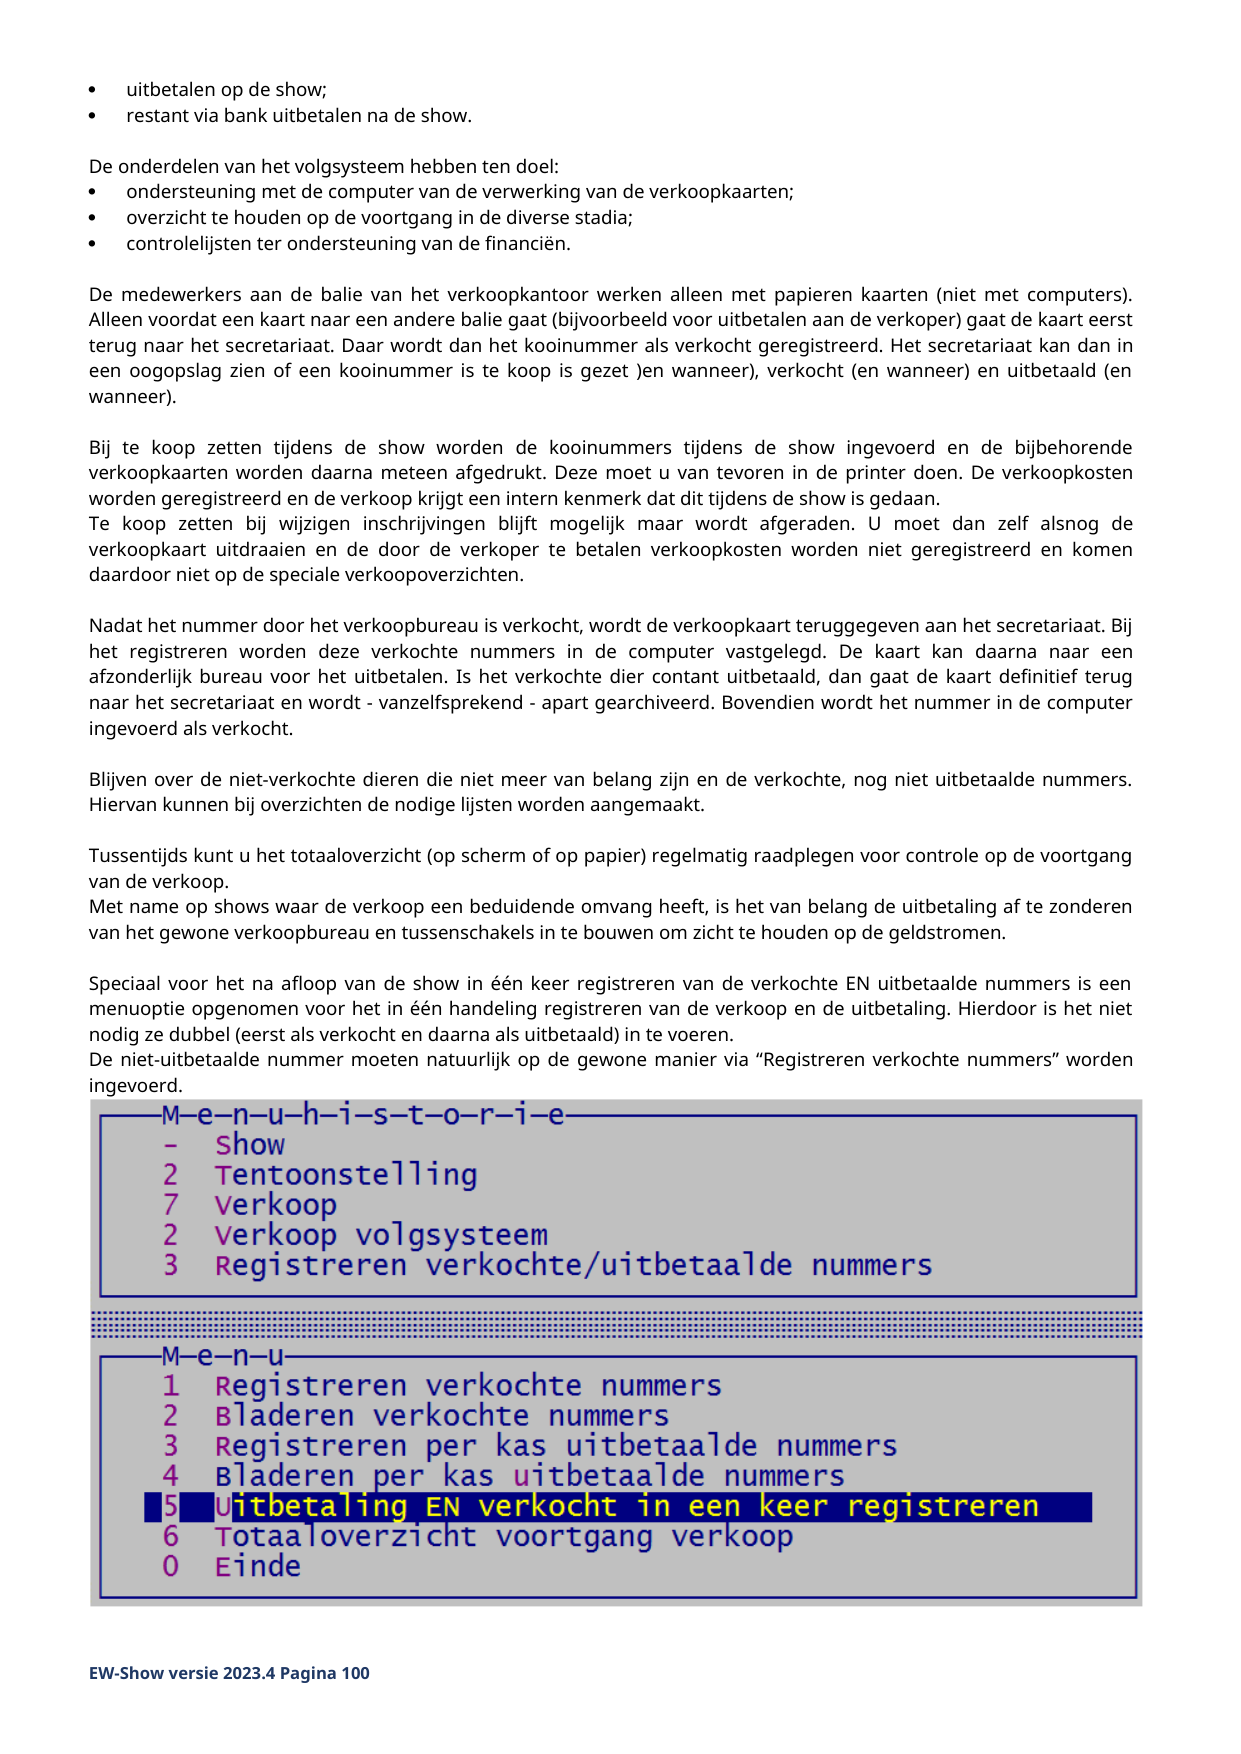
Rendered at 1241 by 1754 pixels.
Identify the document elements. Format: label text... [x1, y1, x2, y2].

picture [88, 1097, 1145, 1609]
list overzicht te houden op de voortgang in de diverse stadia; [89, 204, 1134, 230]
text De onderdelen van het volgsysteem hebben ten doel: [89, 153, 1134, 179]
text Te koop zetten bij wijzigen inschrijvingen blijft mogelijk maar wordt afgeraden. U moet dan zelf alsnog de verkoopkaart uitdraaien en de door de verkoper te betalen verkoopkosten worden niet geregistreerd en komen daardoor niet op de speciale verkoopoverzichten. [89, 511, 1134, 587]
text Nadat het nummer door het verkoopbureau is verkocht, wordt de verkoopkaart teruggegeven aan het secretariaat. Bij het registreren worden deze verkochte nummers in de computer vastgelegd. De kaart kan daarna naar een afzonderlijk bureau voor het uitbetalen. Is het verkochte dier contant uitbetaald, dan gaat de kaart definitief terug naar het secretariaat en wordt - vanzelfsprekend - apart gearchiveerd. Bovendien wordt het nummer in de computer ingevoerd als verkocht. [89, 613, 1134, 740]
text Met name op shows waar de verkoop een beduidende omvang heeft, is het van belang de uitbetaling af te zonderen van het gewone verkoopbureau en tussenschakels in te bouwen om zicht te houden op de geldstromen. [89, 893, 1134, 944]
text Speciaal voor het na afloop van de show in één keer registreren van de verkochte EN uitbetaalde nummers is een menuoptie opgenomen voor het in één handeling registreren van de verkoop en de uitbetaling. Hierdoor is het niet nodig ze dubbel (eerst als verkocht en daarna als uitbetaald) in te voeren. [89, 970, 1134, 1047]
list uitbetalen op de show; [89, 77, 1134, 102]
text Tussentijds kunt u het totaaloverzicht (op scherm of op papier) regelmatig raadplegen voor controle op de voortgang van de verkoop. [89, 842, 1134, 893]
text De medewerkers aan de balie van het verkoopkantoor werken alleen met papieren kaarten (niet met computers). Alleen voordat een kaart naar een andere balie gaat (bijvoorbeeld voor uitbetalen aan de verkoper) gaat de kaart eerst terug naar het secretariaat. Daar wordt dan het kooinummer als verkocht geregistreerd. Het secretariaat kan dan in een oogopslag zien of een kooinummer is te koop is gezet )en wanneer), verkocht (en wanneer) en uitbetaald (en wanneer). [89, 281, 1134, 408]
text Blijven over de niet-verkochte dieren die niet meer van belang zijn en de verkochte, nog niet uitbetaalde nummers. Hiervan kunnen bij overzichten de nodige lijsten worden aangemaakt. [89, 766, 1134, 817]
text Bij te koop zetten tijdens de show worden de kooinummers tijdens de show ingevoerd en de bijbehorende verkoopkaarten worden daarna meteen afgedrukt. Deze moet u van tevoren in de printer doen. De verkoopkosten worden geregistreerd en de verkoop krijgt een intern kenmerk dat dit tijdens de show is gedaan. [89, 434, 1134, 511]
list controlelijsten ter ondersteuning van de financiën. [89, 230, 1134, 255]
text De niet-uitbetaalde nummer moeten natuurlijk op de gewone manier via “Registreren verkochte nummers” worden ingevoerd. [89, 1047, 1134, 1097]
list ondersteuning met de computer van de verwerking van de verkoopkaarten; [89, 179, 1134, 204]
list restant via bank uitbetalen na de show. [89, 102, 1134, 128]
